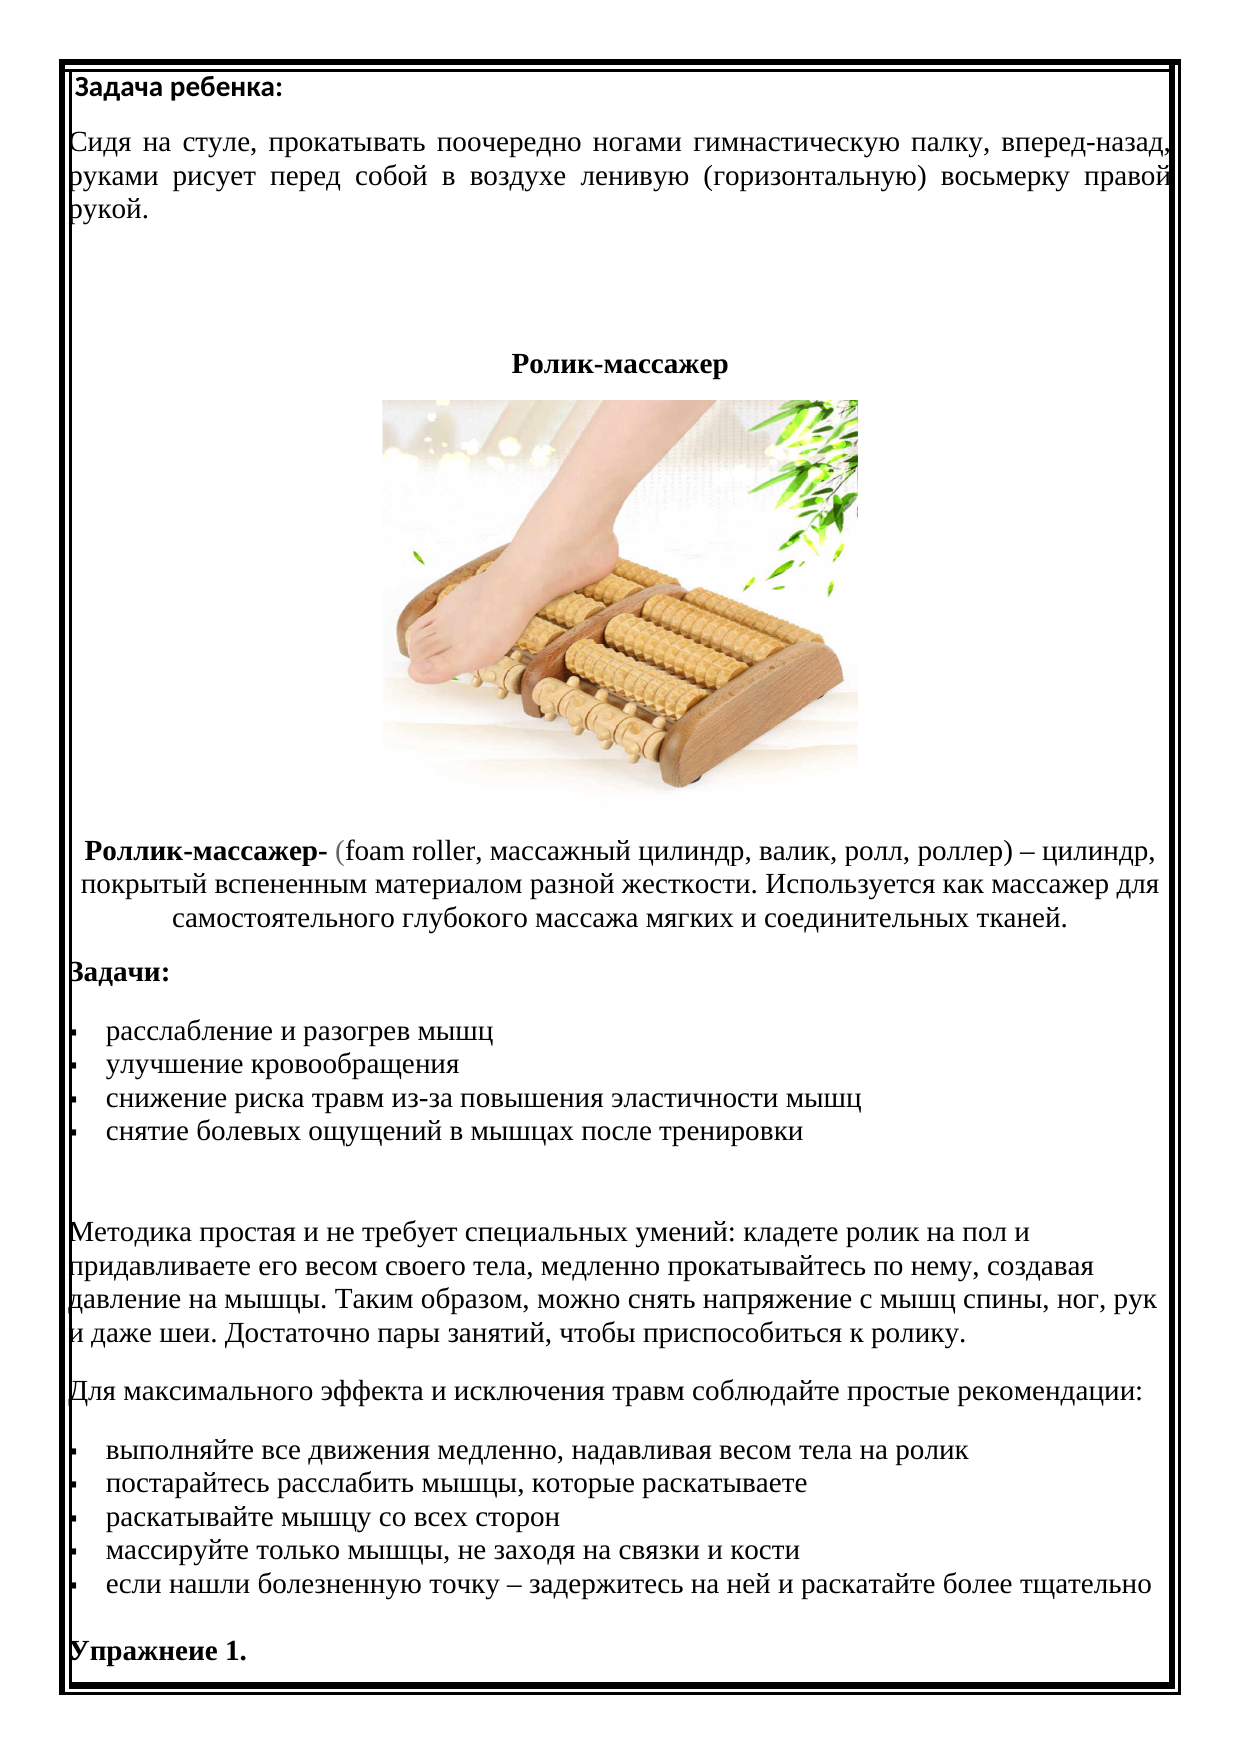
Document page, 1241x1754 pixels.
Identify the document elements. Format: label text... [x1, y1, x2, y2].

text Задача ребенка: [72, 72, 1169, 104]
text Ролик-массажер [72, 346, 1169, 380]
list раскатывайте мышцу со всех сторон [72, 1499, 1169, 1532]
text Сидя на стуле, прокатывать поочередно ногами гимнастическую палку, вперед-назад, руками рисует перед собой в воздухе ленивую (горизонтальную) восьмерку правой рукой. [72, 124, 1169, 225]
list снижение риска травм из-за повышения эластичности мышц [72, 1080, 1169, 1113]
list если нашли болезненную точку – задержитесь на ней и раскатайте более тщательно [72, 1566, 1169, 1599]
text Роллик-массажер- (foam roller, массажный цилиндр, валик, ролл, роллер) – цилиндр, покрытый вспененным материалом разной жесткости. Используется как массажер для самостоятельного глубокого массажа мягких и соединительных тканей. [72, 833, 335, 933]
text Задачи: [72, 954, 1169, 988]
list расслабление и разогрев мышц [72, 1013, 1169, 1046]
text Методика простая и не требует специальных умений: кладете ролик на пол и придавливаете его весом своего тела, медленно прокатывайтесь по нему, создавая давление на мышцы. Таким образом, можно снять напряжение с мышц спины, ног, рук и даже шеи. Достаточно пары занятий, чтобы приспособиться к ролику. [72, 1214, 1169, 1348]
picture [382, 400, 858, 812]
text Для максимального эффекта и исключения травм соблюдайте простые рекомендации: [72, 1373, 1169, 1407]
list постарайтесь расслабить мышцы, которые раскатываете [72, 1465, 1169, 1499]
list улучшение кровообращения [72, 1046, 1169, 1080]
list снятие болевых ощущений в мышцах после тренировки [72, 1113, 1169, 1147]
list выполняйте все движения медленно, надавливая весом тела на ролик [72, 1432, 1169, 1465]
text Упражнеие 1. [72, 1633, 1169, 1667]
list массируйте только мышцы, не заходя на связки и кости [72, 1532, 1169, 1566]
